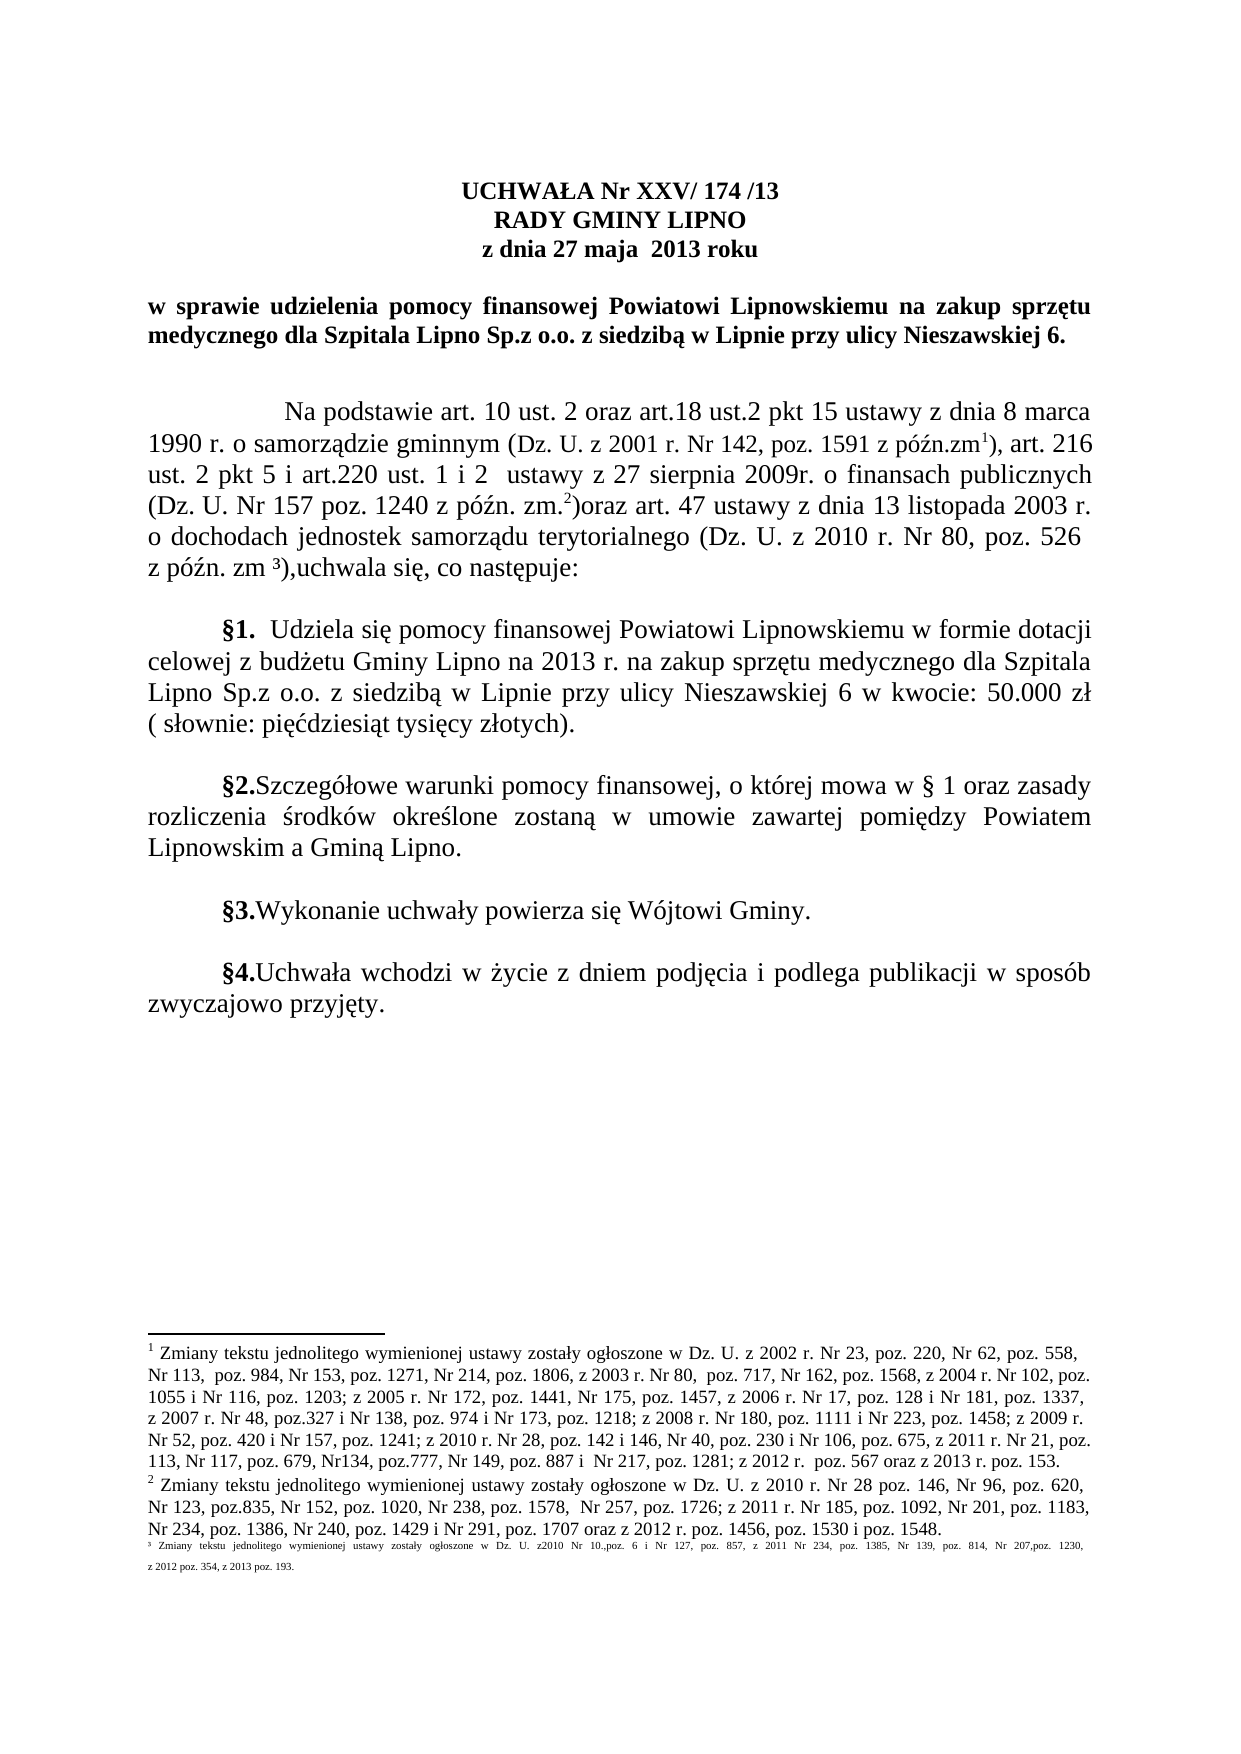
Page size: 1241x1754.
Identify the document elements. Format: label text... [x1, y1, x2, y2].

title UCHWAŁA Nr XXV/ 174 /13 [148, 176, 1093, 205]
text §3.Wykonanie uchwały powierza się Wójtowi Gminy. [148, 894, 1093, 925]
text w sprawie udzielenia pomocy finansowej Powiatowi Lipnowskiemu na zakup sprzętu medycznego dla Szpitala Lipno Sp.z o.o. z siedzibą w Lipnie przy ulicy Nieszawskiej 6. [148, 291, 1093, 349]
text §1. Udziela się pomocy finansowej Powiatowi Lipnowskiemu w formie dotacji celowej z budżetu Gminy Lipno na 2013 r. na zakup sprzętu medycznego dla Szpitala Lipno Sp.z o.o. z siedzibą w Lipnie przy ulicy Nieszawskiej 6 w kwocie: 50.000 zł ( słownie: pięćdziesiąt tysięcy złotych). [148, 613, 1093, 738]
text §4.Uchwała wchodzi w życie z dniem podjęcia i podlega publikacji w sposób zwyczajowo przyjęty. [148, 956, 1093, 1018]
text Na podstawie art. 10 ust. 2 oraz art.18 ust.2 pkt 15 ustawy z dnia 8 marca 1990 r. o samorządzie gminnym (Dz. U. z 2001 r. Nr 142, poz. 1591 z późn.zm), art. 216 ust. 2 pkt 5 i art.220 ust. 1 i 2 ustawy z 27 sierpnia 2009r. o finansach publicznych (Dz. U. Nr 157 poz. 1240 z późn. zm.)oraz art. 47 ustawy z dnia 13 listopada 2003 r. o dochodach jednostek samorządu terytorialnego (Dz. U. z 2010 r. Nr 80, poz. 526 z późn. zm ³),uchwala się, co następuje: [148, 396, 1093, 582]
subtitle RADY GMINY LIPNO [148, 205, 1093, 234]
text z dnia 27 maja 2013 roku [148, 234, 1093, 263]
text §2.Szczegółowe warunki pomocy finansowej, o której mowa w § 1 oraz zasady rozliczenia środków określone zostaną w umowie zawartej pomiędzy Powiatem Lipnowskim a Gminą Lipno. [148, 769, 1093, 863]
